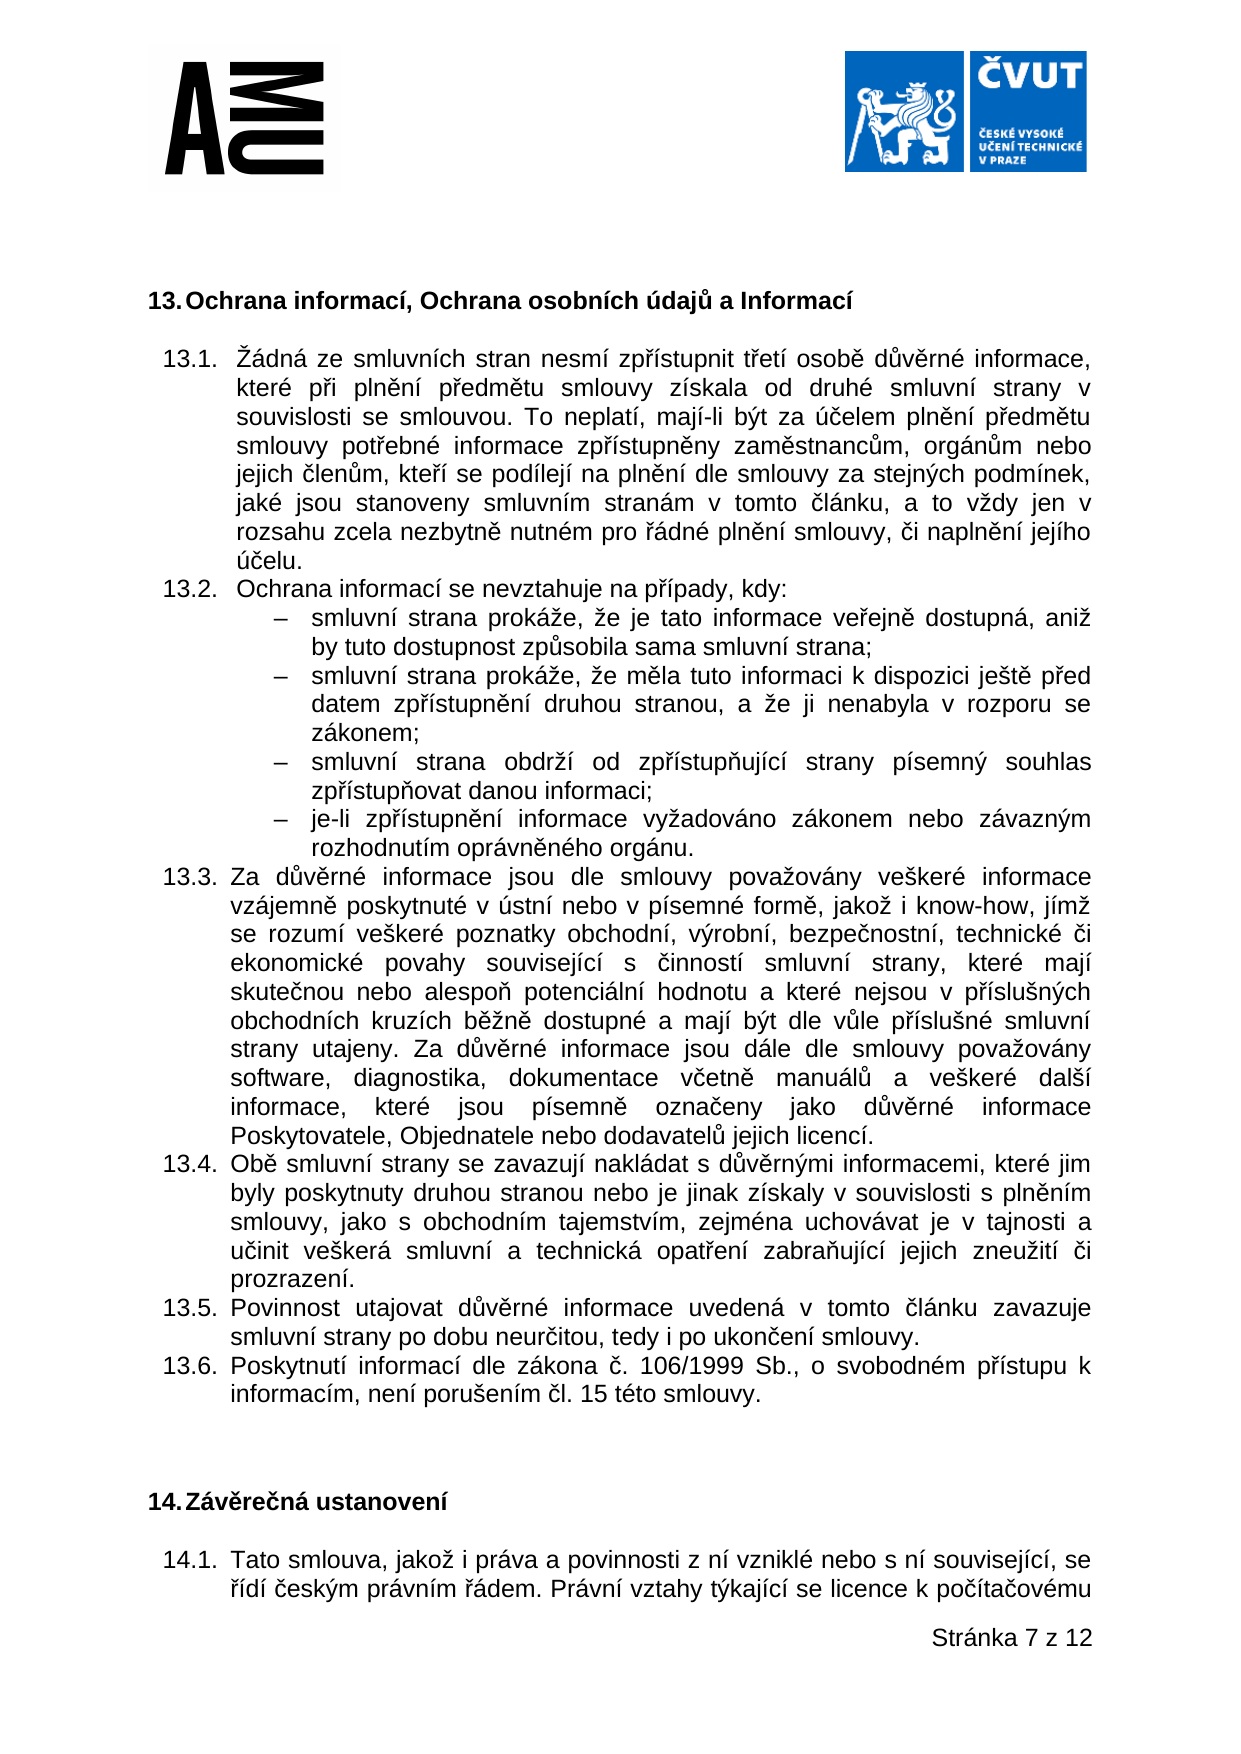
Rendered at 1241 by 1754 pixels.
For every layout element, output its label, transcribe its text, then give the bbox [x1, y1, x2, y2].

list smluvní strana obdrží od zpřístupňující strany písemný souhlas zpřístupňovat danou informaci; [274, 747, 1093, 804]
picture [842, 51, 1087, 170]
list Obě smluvní strany se zavazují nakládat s důvěrnými informacemi, které jim byly poskytnuty druhou stranou nebo je jinak získaly v souvislosti s plněním smlouvy, jako s obchodním tajemstvím, zejména uchovávat je v tajnosti a učinit veškerá smluvní a technická opatření zabraňující jejich zneužití či prozrazení. [162, 1149, 1093, 1293]
list smluvní strana prokáže, že je tato informace veřejně dostupná, aniž by tuto dostupnost způsobila sama smluvní strana; [274, 603, 1093, 661]
subtitle Závěrečná ustanovení [148, 1487, 1093, 1516]
list Poskytnutí informací dle zákona č. 106/1999 Sb., o svobodném přístupu k informacím, není porušením čl. 15 této smlouvy. [162, 1351, 1093, 1408]
list smluvní strana prokáže, že měla tuto informaci k dispozici ještě před datem zpřístupnění druhou stranou, a že ji nenabyla v rozporu se zákonem; [274, 661, 1093, 747]
list je-li zpřístupnění informace vyžadováno zákonem nebo závazným rozhodnutím oprávněného orgánu. [274, 804, 1093, 862]
list Za důvěrné informace jsou dle smlouvy považovány veškeré informace vzájemně poskytnuté v ústní nebo v písemné formě, jakož i know-how, jímž se rozumí veškeré poznatky obchodní, výrobní, bezpečnostní, technické či ekonomické povahy související s činností smluvní strany, které mají skutečnou nebo alespoň potenciální hodnotu a které nejsou v příslušných obchodních kruzích běžně dostupné a mají být dle vůle příslušné smluvní strany utajeny. Za důvěrné informace jsou dále dle smlouvy považovány software, diagnostika, dokumentace včetně manuálů a veškeré další informace, které jsou písemně označeny jako důvěrné informace Poskytovatele, Objednatele nebo dodavatelů jejich licencí. [162, 862, 1093, 1149]
list Povinnost utajovat důvěrné informace uvedená v tomto článku zavazuje smluvní strany po dobu neurčitou, tedy i po ukončení smlouvy. [162, 1293, 1093, 1351]
list Ochrana informací se nevztahuje na případy, kdy: [162, 574, 1093, 603]
subtitle Ochrana informací, Ochrana osobních údajů a Informací [148, 286, 1093, 315]
list Žádná ze smluvních stran nesmí zpřístupnit třetí osobě důvěrné informace, které při plnění předmětu smlouvy získala od druhé smluvní strany v souvislosti se smlouvou. To neplatí, mají-li být za účelem plnění předmětu smlouvy potřebné informace zpřístupněny zaměstnancům, orgánům nebo jejich členům, kteří se podílejí na plnění dle smlouvy za stejných podmínek, jaké jsou stanoveny smluvním stranám v tomto článku, a to vždy jen v rozsahu zcela nezbytně nutném pro řádné plnění smlouvy, či naplnění jejího účelu. [162, 344, 1093, 574]
picture [147, 44, 341, 192]
